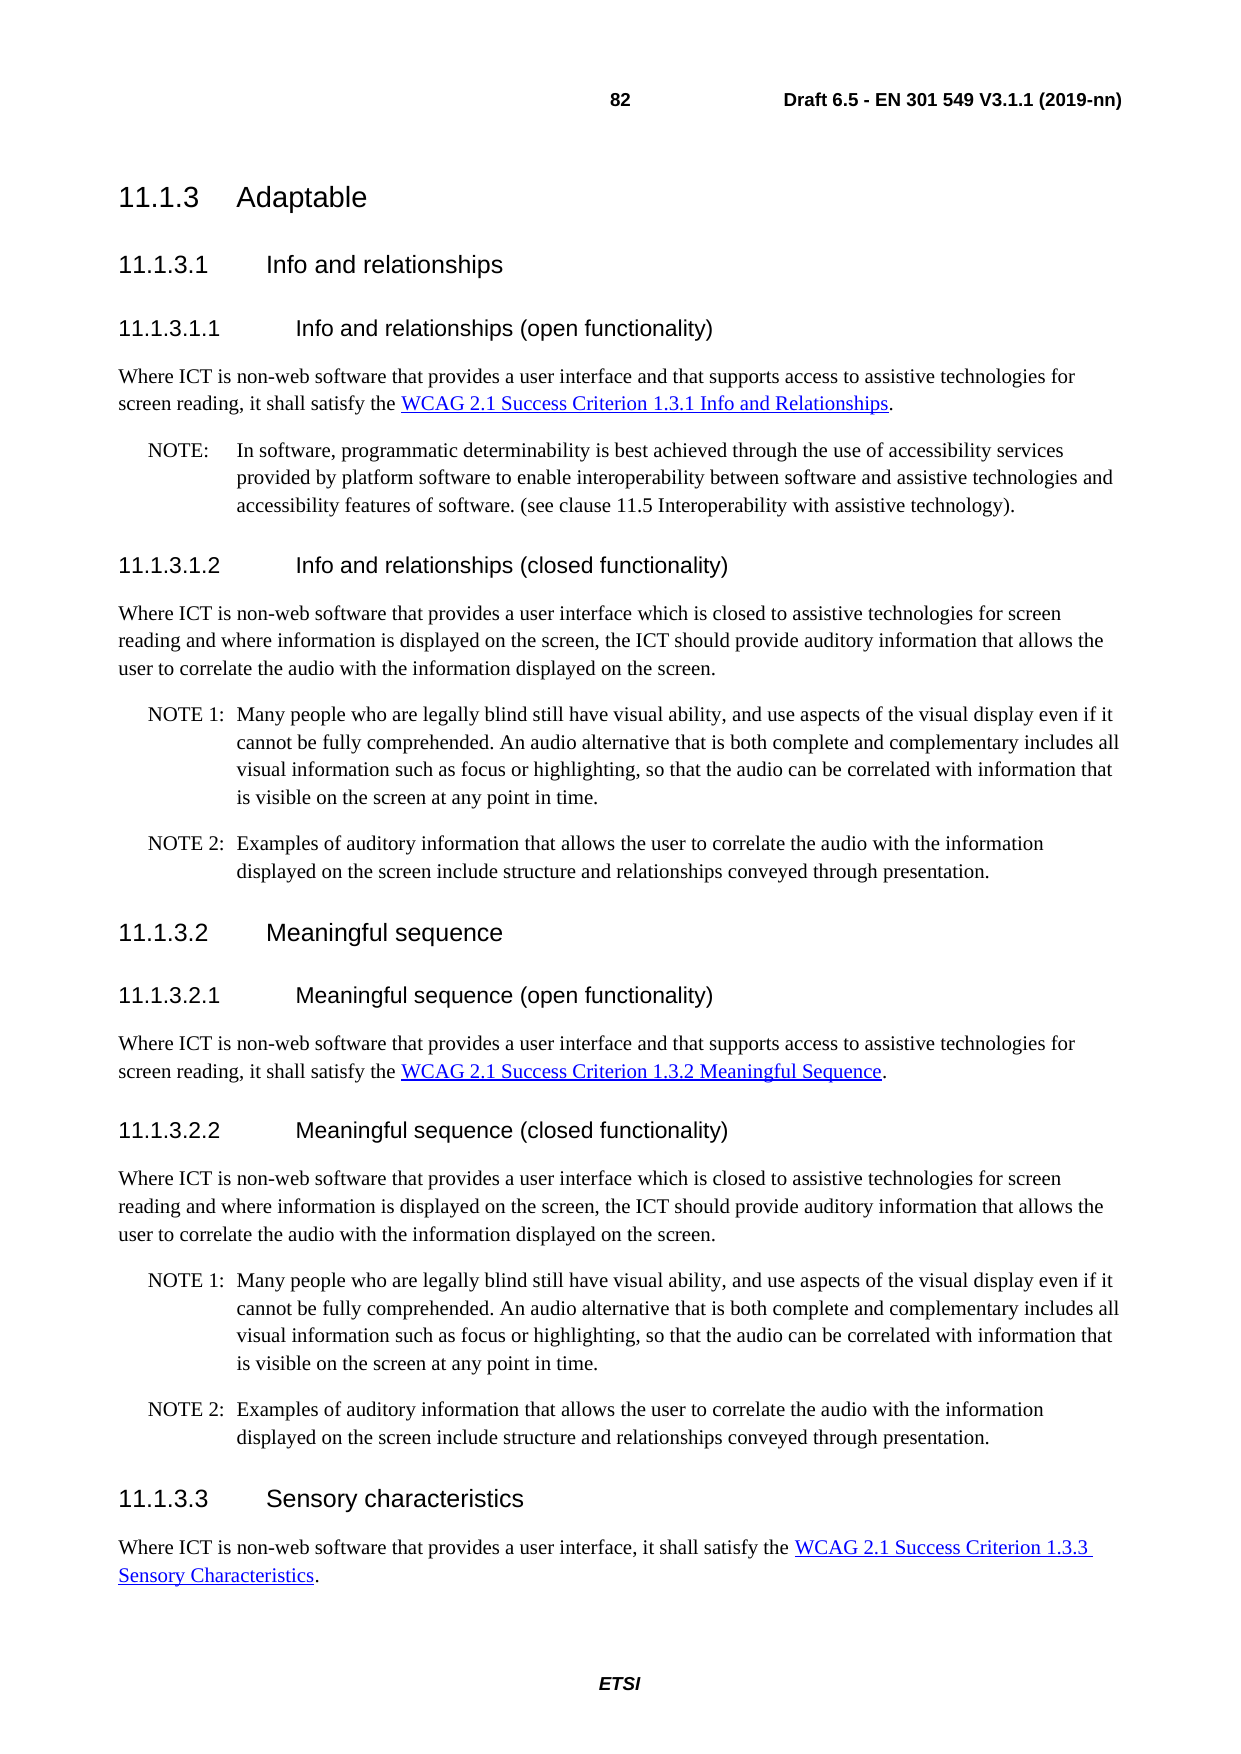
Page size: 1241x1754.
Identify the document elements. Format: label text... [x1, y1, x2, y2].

subtitle 11.1.3.2.1 Meaningful sequence (open functionality) [118, 982, 1122, 1008]
subtitle 11.1.3 Adaptable [118, 181, 1122, 214]
text NOTE 1: Many people who are legally blind still have visual ability, and use aspects of the visual display even if it cannot be fully comprehended. An audio alternative that is both complete and complementary includes all visual information such as focus or highlighting, so that the audio can be correlated with information that is visible on the screen at any point in time. [148, 702, 1122, 809]
text Where ICT is non-web software that provides a user interface, it shall satisfy the WCAG 2.1 Success Criterion 1.3.3 Sensory Characteristics. [118, 1535, 1122, 1587]
subtitle 11.1.3.2 Meaningful sequence [118, 918, 1122, 946]
text NOTE: In software, programmatic determinability is best achieved through the use of accessibility services provided by platform software to enable interoperability between software and assistive technologies and accessibility features of software. (see clause 11.5 Interoperability with assistive technology). [148, 437, 1122, 517]
text Where ICT is non-web software that provides a user interface which is closed to assistive technologies for screen reading and where information is displayed on the screen, the ICT should provide auditory information that allows the user to correlate the audio with the information displayed on the screen. [118, 1166, 1122, 1246]
subtitle 11.1.3.1.2 Info and relationships (closed functionality) [118, 552, 1122, 578]
subtitle 11.1.3.2.2 Meaningful sequence (closed functionality) [118, 1117, 1122, 1144]
subtitle 11.1.3.1.1 Info and relationships (open functionality) [118, 314, 1122, 341]
text NOTE 2: Examples of auditory information that allows the user to correlate the audio with the information displayed on the screen include structure and relationships conveyed through presentation. [148, 1397, 1122, 1449]
text Where ICT is non-web software that provides a user interface and that supports access to assistive technologies for screen reading, it shall satisfy the WCAG 2.1 Success Criterion 1.3.2 Meaningful Sequence. [118, 1031, 1122, 1083]
subtitle 11.1.3.1 Info and relationships [118, 250, 1122, 279]
subtitle 11.1.3.3 Sensory characteristics [118, 1483, 1122, 1512]
text NOTE 2: Examples of auditory information that allows the user to correlate the audio with the information displayed on the screen include structure and relationships conveyed through presentation. [148, 831, 1122, 883]
text Where ICT is non-web software that provides a user interface and that supports access to assistive technologies for screen reading, it shall satisfy the WCAG 2.1 Success Criterion 1.3.1 Info and Relationships. [118, 363, 1122, 415]
text NOTE 1: Many people who are legally blind still have visual ability, and use aspects of the visual display even if it cannot be fully comprehended. An audio alternative that is both complete and complementary includes all visual information such as focus or highlighting, so that the audio can be correlated with information that is visible on the screen at any point in time. [148, 1268, 1122, 1375]
text Where ICT is non-web software that provides a user interface which is closed to assistive technologies for screen reading and where information is displayed on the screen, the ICT should provide auditory information that allows the user to correlate the audio with the information displayed on the screen. [118, 601, 1122, 680]
